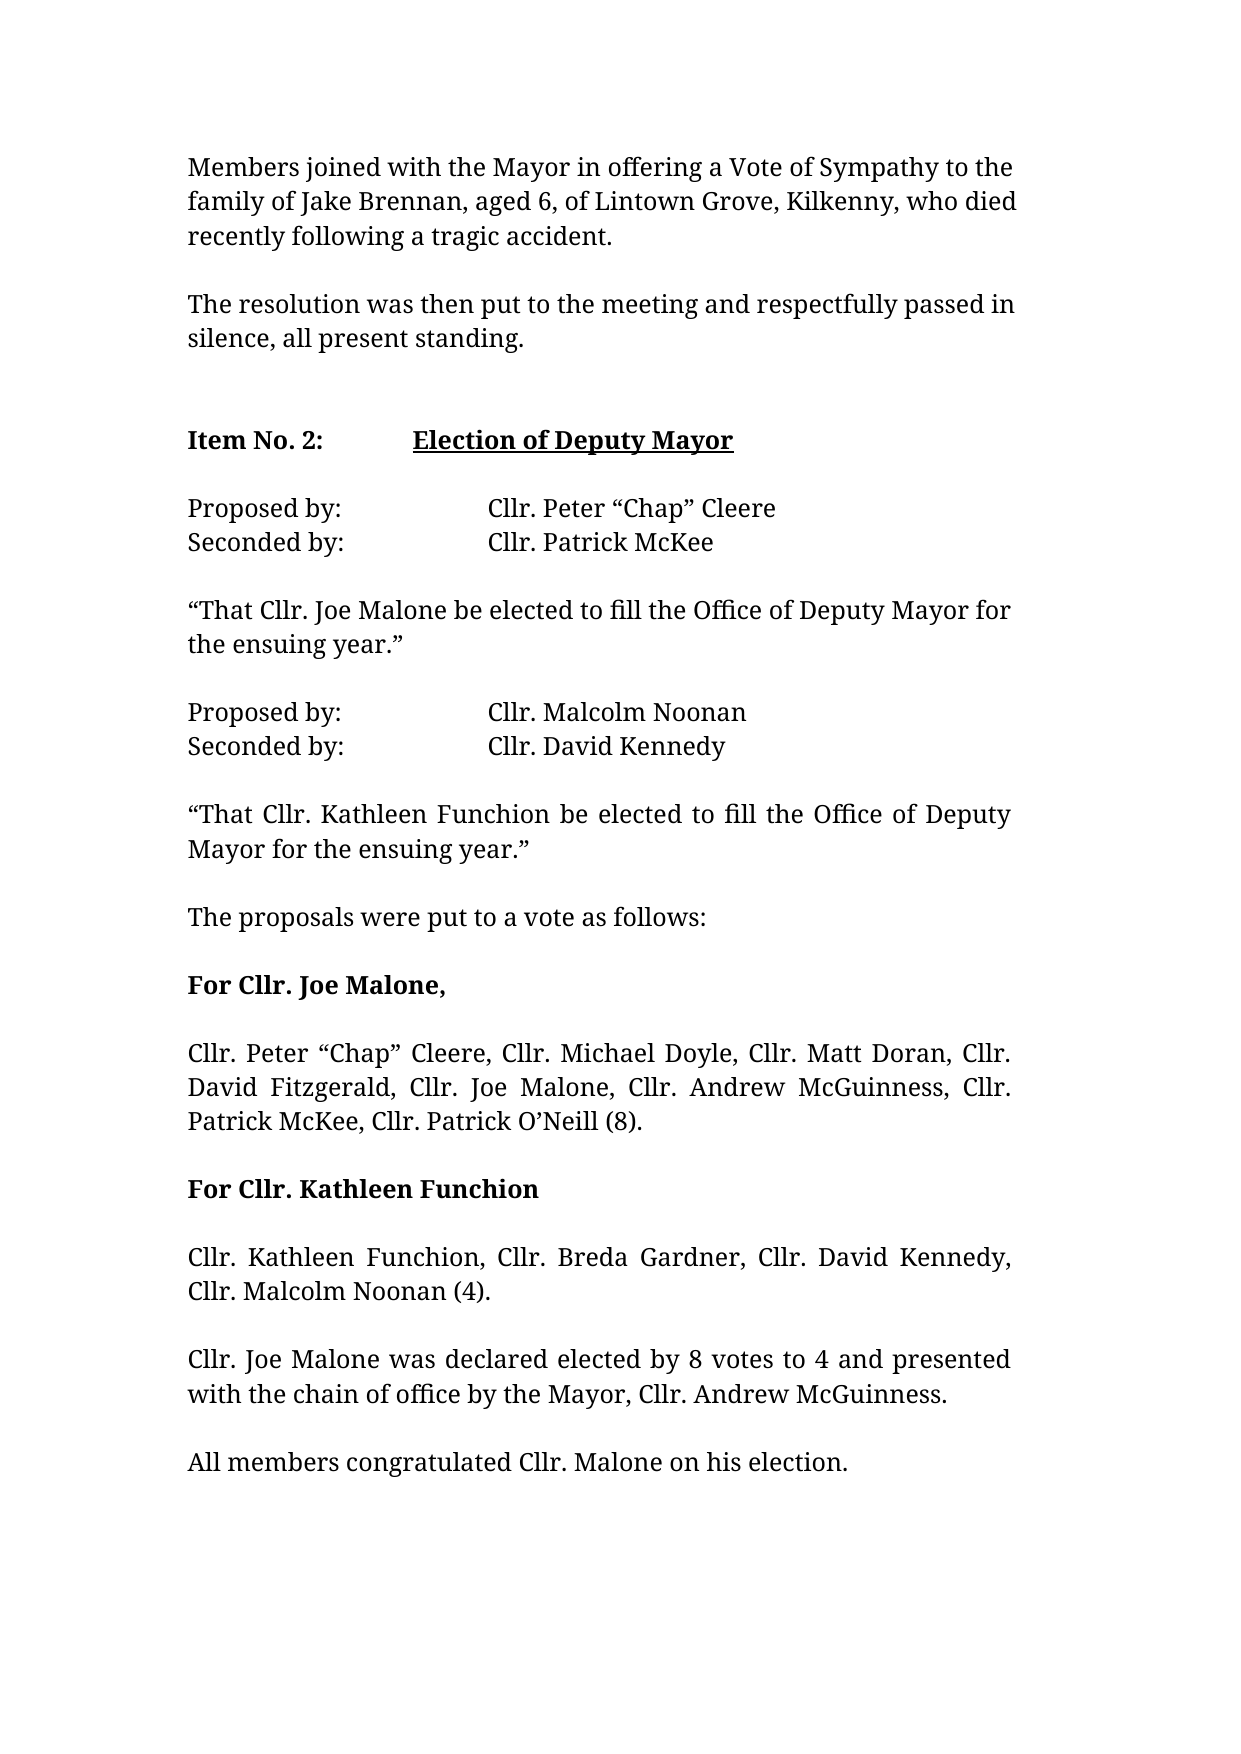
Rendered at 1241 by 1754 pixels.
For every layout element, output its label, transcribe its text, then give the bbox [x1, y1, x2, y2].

text Cllr. Kathleen Funchion, Cllr. Breda Gardner, Cllr. David Kennedy, Cllr. Malcolm Noonan (4). [187, 1240, 1012, 1308]
text Proposed by: Cllr. Peter “Chap” Cleere [187, 491, 1012, 525]
text All members congratulated Cllr. Malone on his election. [187, 1444, 1012, 1478]
text Proposed by: Cllr. Malcolm Noonan [187, 695, 1012, 729]
text The resolution was then put to the meeting and respectfully passed in silence, all present standing. [187, 286, 1053, 354]
text The proposals were put to a vote as follows: [187, 899, 1012, 933]
text Members joined with the Mayor in offering a Vote of Sympathy to the family of Jake Brennan, aged 6, of Lintown Grove, Kilkenny, who died recently following a tragic accident. [187, 150, 1053, 252]
text “That Cllr. Joe Malone be elected to fill the Office of Deputy Mayor for the ensuing year.” [187, 593, 1012, 661]
text For Cllr. Joe Malone, [187, 967, 1012, 1002]
text Cllr. Peter “Chap” Cleere, Cllr. Michael Doyle, Cllr. Matt Doran, Cllr. David Fitzgerald, Cllr. Joe Malone, Cllr. Andrew McGuinness, Cllr. Patrick McKee, Cllr. Patrick O’Neill (8). [187, 1036, 1012, 1138]
text Seconded by: Cllr. David Kennedy [187, 729, 1012, 763]
text Seconded by: Cllr. Patrick McKee [187, 525, 1012, 559]
text Item No. 2: Election of Deputy [187, 422, 1012, 457]
text For Cllr. Kathleen Funchion [187, 1172, 1012, 1206]
text “That Cllr. Kathleen Funchion be elected to fill the Office of Deputy Mayor for the ensuing year.” [187, 797, 1012, 865]
text Cllr. Joe Malone was declared elected by 8 votes to 4 and presented with the chain of office by the Mayor, Cllr. Andrew McGuinness. [187, 1342, 1012, 1410]
